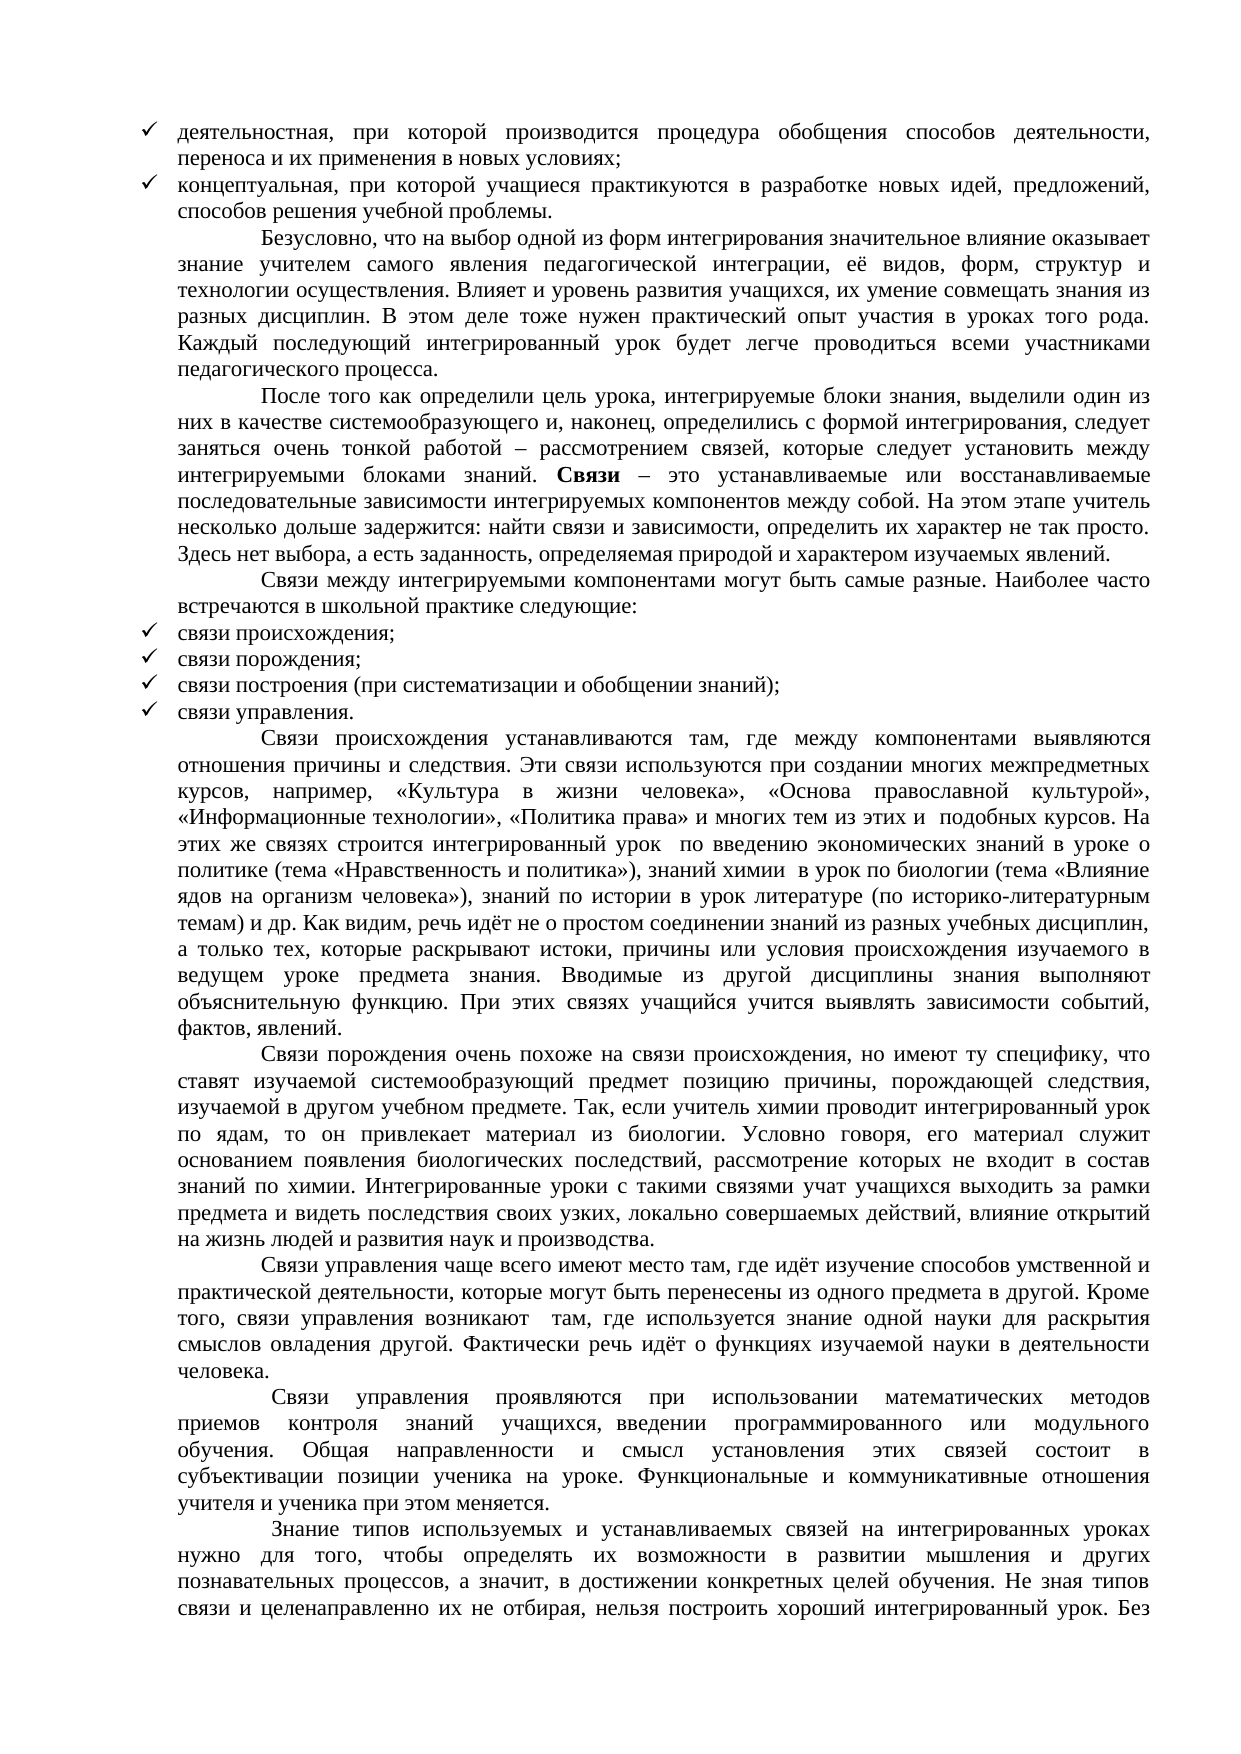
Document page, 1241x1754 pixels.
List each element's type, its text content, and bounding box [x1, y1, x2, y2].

text После того как определили цель урока, интегрируемые блоки знания, выделили один из них в качестве системообразующего и, наконец, определились с формой интегрирования, следует заняться очень тонкой работой – рассмотрением связей, которые следует установить между интегрируемыми блоками знаний. Связи – это устанавливаемые или восстанавливаемые последовательные зависимости интегрируемых компонентов между собой. На этом этапе учитель несколько дольше задержится: найти связи и зависимости, определить их характер не так просто. Здесь нет выбора, а есть заданность, определяемая природой и характером изучаемых явлений. [177, 382, 1152, 566]
text Связи происхождения устанавливаются там, где между компонентами выявляются отношения причины и следствия. Эти связи используются при создании многих межпредметных курсов, например, «Культура в жизни человека», «Основа православной культурой», «Информационные технологии», «Политика права» и многих тем из этих и подобных курсов. На этих же связях строится интегрированный урок по введению экономических знаний в уроке о политике (тема «Нравственность и политика»), знаний химии в урок по биологии (тема «Влияние ядов на организм человека»), знаний по истории в урок литературе (по историко-литературным темам) и др. Как видим, речь идёт не о простом соединении знаний из разных учебных дисциплин, а только тех, которые раскрывают истоки, причины или условия происхождения изучаемого в ведущем уроке предмета знания. Вводимые из другой дисциплины знания выполняют объяснительную функцию. При этих связях учащийся учится выявлять зависимости событий, фактов, явлений. [177, 724, 1152, 1041]
list связи происхождения; [140, 619, 1152, 645]
list связи построения (при систематизации и обобщении знаний); [140, 672, 1152, 698]
list связи порождения; [140, 645, 1152, 672]
list концептуальная, при которой учащиеся практикуются в разработке новых идей, предложений, способов решения учебной проблемы. [140, 171, 1152, 223]
list деятельностная, при которой производится процедура обобщения способов деятельности, переноса и их применения в новых условиях; [140, 118, 1152, 171]
text Связи управления проявляются при использовании математических методов приемов контроля знаний учащихся, введении программированного или модульного обучения. Общая направленности и смысл установления этих связей состоит в субъективации позиции ученика на уроке. Функциональные и коммуникативные отношения учителя и ученика при этом меняется. [177, 1383, 1152, 1515]
text Безусловно, что на выбор одной из форм интегрирования значительное влияние оказывает знание учителем самого явления педагогической интеграции, её видов, форм, структур и технологии осуществления. Влияет и уровень развития учащихся, их умение совмещать знания из разных дисциплин. В этом деле тоже нужен практический опыт участия в уроках того рода. Каждый последующий интегрированный урок будет легче проводиться всеми участниками педагогического процесса. [177, 223, 1152, 382]
text Связи управления чаще всего имеют место там, где идёт изучение способов умственной и практической деятельности, которые могут быть перенесены из одного предмета в другой. Кроме того, связи управления возникают там, где используется знание одной науки для раскрытия смыслов овладения другой. Фактически речь идёт о функциях изучаемой науки в деятельности человека. [177, 1251, 1152, 1383]
text Связи между интегрируемыми компонентами могут быть самые разные. Наиболее часто встречаются в школьной практике следующие: [177, 566, 1152, 619]
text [177, 1515, 1152, 1620]
list связи управления. [140, 698, 1152, 724]
text Связи порождения очень похоже на связи происхождения, но имеют ту специфику, что ставят изучаемой системообразующий предмет позицию причины, порождающей следствия, изучаемой в другом учебном предмете. Так, если учитель химии проводит интегрированный урок по ядам, то он привлекает материал из биологии. Условно говоря, его материал служит основанием появления биологических последствий, рассмотрение которых не входит в состав знаний по химии. Интегрированные уроки с такими связями учат учащихся выходить за рамки предмета и видеть последствия своих узких, локально совершаемых действий, влияние открытий на жизнь людей и развития наук и производства. [177, 1041, 1152, 1251]
